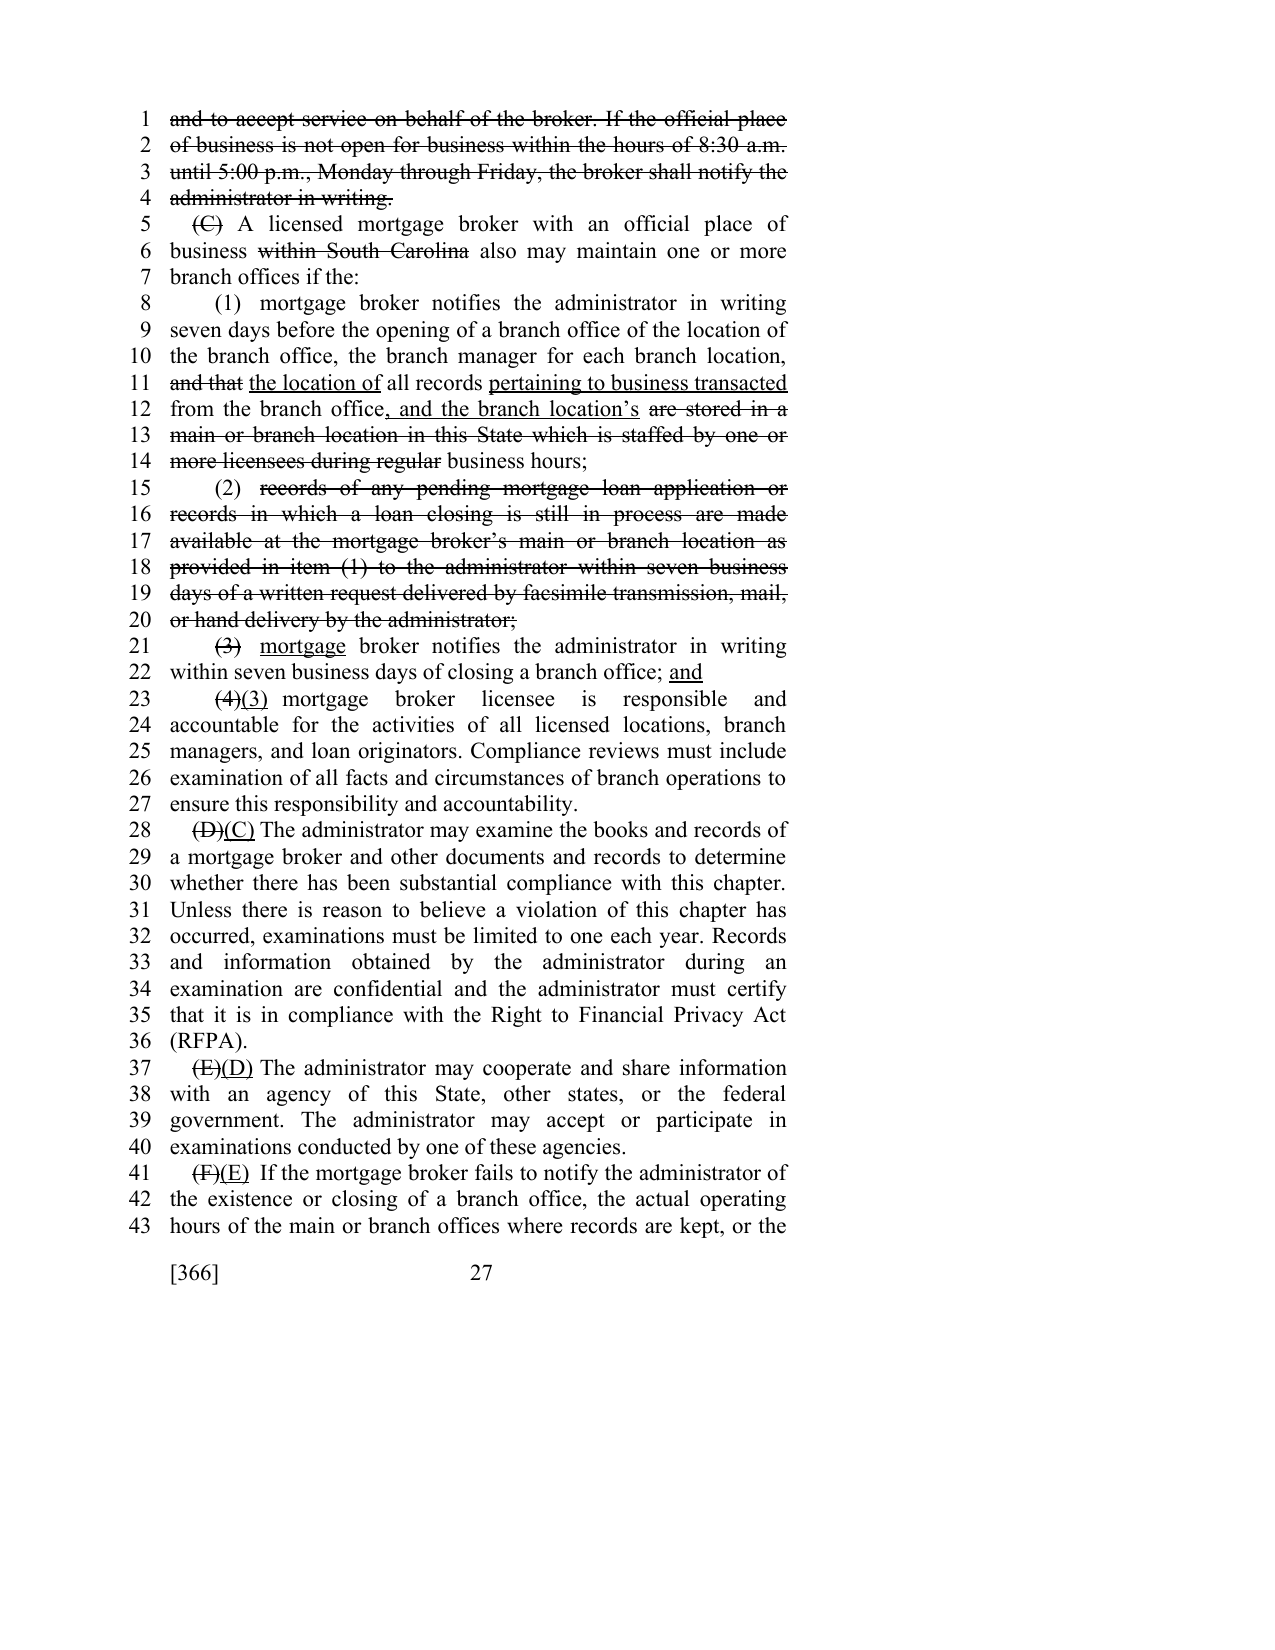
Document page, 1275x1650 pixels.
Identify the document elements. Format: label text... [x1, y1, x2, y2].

text (D)(C) The administrator may examine the books and records of a mortgage broker and other documents and records to determine whether there has been substantial compliance with this chapter. Unless there is reason to believe a violation of this chapter has occurred, examinations must be limited to one each year. Records and information obtained by the administrator during an examination are confidential and the administrator must certify that it is in compliance with the Right to Financial Privacy Act (RFPA). [169, 817, 787, 1054]
text (C) A licensed mortgage broker with an official place of business within South Carolina also may maintain one or more branch offices if the: [169, 210, 787, 289]
text (2) records of any pending mortgage loan application or records in which a loan closing is still in process are made available at the mortgage broker’s main or branch location as provided in item (1) to the administrator within seven business days of a written request delivered by facsimile transmission, mail, or hand delivery by the administrator; [169, 595, 787, 632]
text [169, 120, 787, 146]
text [169, 1159, 787, 1238]
text (1) mortgage broker notifies the administrator in writing seven days before the opening of a branch office of the location of the branch office, the branch manager for each branch location, and that the location of all records pertaining to business transacted from the branch office, and the branch location’s are stored in a main or branch location in this State which is staffed by one or more licensees during regular business hours; [169, 289, 787, 436]
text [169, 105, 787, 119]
text (3) mortgage broker notifies the administrator in writing within seven business days of closing a branch office; and [169, 632, 787, 685]
text (2) records of any pending mortgage loan application or records in which a loan closing is still in process are made available at the mortgage broker’s main or branch location as provided in item (1) to the administrator within seven business days of a written request delivered by facsimile transmission, mail, or hand delivery by the administrator; [169, 474, 787, 515]
text (4)(3) mortgage broker licensee is responsible and accountable for the activities of all licensed locations, branch managers, and loan originators. Compliance reviews must include examination of all facts and circumstances of branch operations to ensure this responsibility and accountability. [169, 685, 787, 817]
text (E)(D) The administrator may cooperate and share information with an agency of this State, other states, or the federal government. The administrator may accept or participate in examinations conducted by one of these agencies. [169, 1054, 787, 1159]
